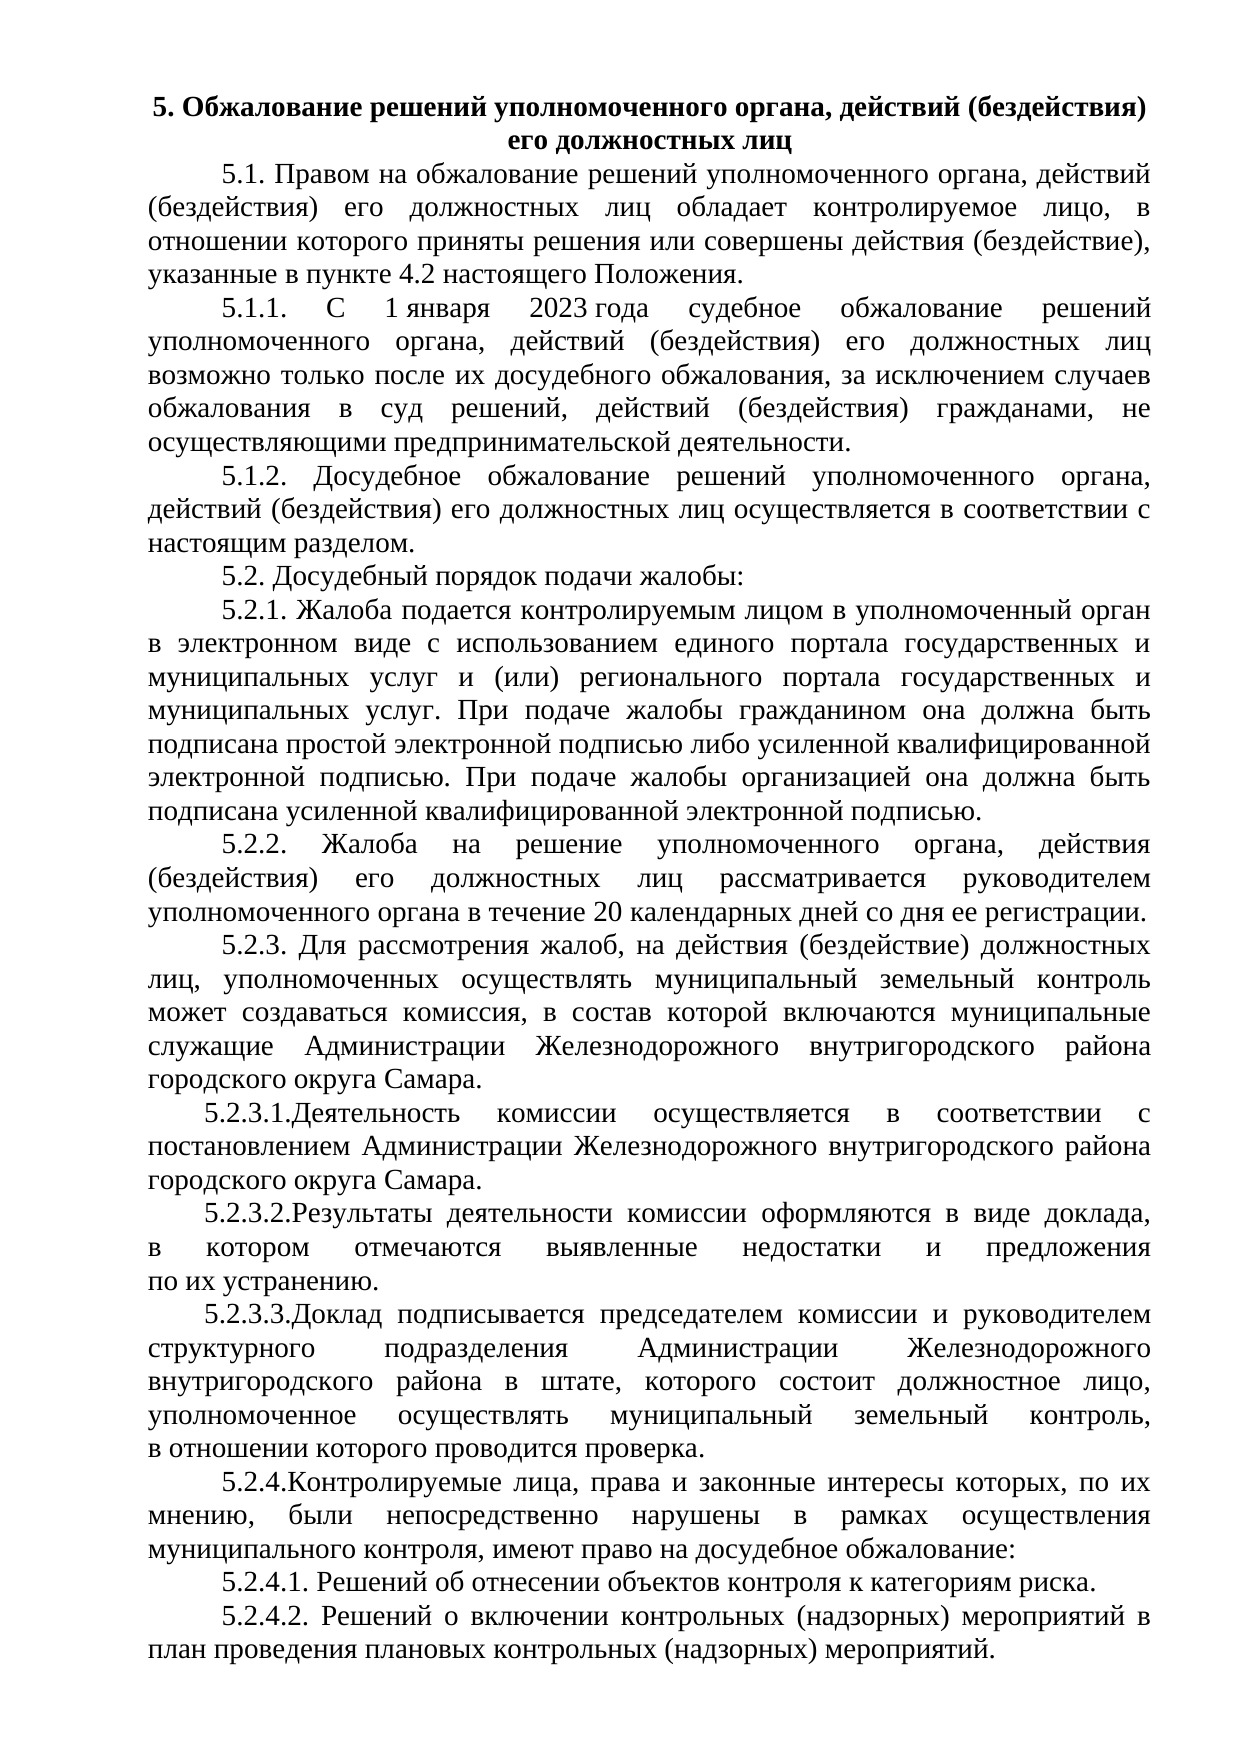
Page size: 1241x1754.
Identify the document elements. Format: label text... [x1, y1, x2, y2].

text 5. Обжалование решений уполномоченного органа, действий (бездействия) его должностных лиц [148, 89, 1152, 156]
text 5.2.3.3.Доклад подписывается председателем комиссии и руководителем структурного подразделения Администрации Железнодорожного внутригородского района в штате, которого состоит должностное лицо, уполномоченное осуществлять муниципальный земельный контроль, в отношении которого проводится проверка. [148, 1296, 1152, 1464]
text 5.1.1. С 1 января 2023 года судебное обжалование решений уполномоченного органа, действий (бездействия) его должностных лиц возможно только после их досудебного обжалования, за исключением случаев обжалования в суд решений, действий (бездействия) гражданами, не осуществляющими предпринимательской деятельности. [148, 290, 1152, 458]
text 5.2.1. Жалоба подается контролируемым лицом в уполномоченный орган в электронном виде с использованием единого портала государственных и муниципальных услуг и (или) регионального портала государственных и муниципальных услуг. При подаче жалобы гражданином она должна быть подписана простой электронной подписью либо усиленной квалифицированной электронной подписью. При подаче жалобы организацией она должна быть подписана усиленной квалифицированной электронной подписью. [148, 592, 1152, 827]
text 5.2.3.1.Деятельность комиссии осуществляется в соответствии с постановлением Администрации Железнодорожного внутригородского района городского округа Самара. [148, 1095, 1152, 1196]
text 5.1.2. Досудебное обжалование решений уполномоченного органа, действий (бездействия) его должностных лиц осуществляется в соответствии с настоящим разделом. [148, 458, 1152, 558]
text 5.2.2. Жалоба на решение уполномоченного органа, действия (бездействия) его должностных лиц рассматривается руководителем уполномоченного органа в течение 20 календарных дней со дня ее регистрации. [148, 827, 1152, 927]
text 5.2.4.2. Решений о включении контрольных (надзорных) мероприятий в план проведения плановых контрольных (надзорных) мероприятий. [148, 1598, 1152, 1665]
text 5.2. Досудебный порядок подачи жалобы: [148, 558, 1152, 592]
text 5.2.3.2.Результаты деятельности комиссии оформляются в виде доклада, в котором отмечаются выявленные недостатки и предложения по их устранению. [148, 1196, 1152, 1296]
text 5.2.4.Контролируемые лица, права и законные интересы которых, по их мнению, были непосредственно нарушены в рамках осуществления муниципального контроля, имеют право на досудебное обжалование: [148, 1464, 1152, 1564]
text 5.2.4.1. Решений об отнесении объектов контроля к категориям риска. [148, 1564, 1152, 1598]
text 5.2.3. Для рассмотрения жалоб, на действия (бездействие) должностных лиц, уполномоченных осуществлять муниципальный земельный контроль может создаваться комиссия, в состав которой включаются муниципальные служащие Администрации Железнодорожного внутригородского района городского округа Самара. [148, 927, 1152, 1095]
text 5.1. Правом на обжалование решений уполномоченного органа, действий (бездействия) его должностных лиц обладает контролируемое лицо, в отношении которого приняты решения или совершены действия (бездействие), указанные в пункте 4.2 настоящего Положения. [148, 156, 1152, 290]
